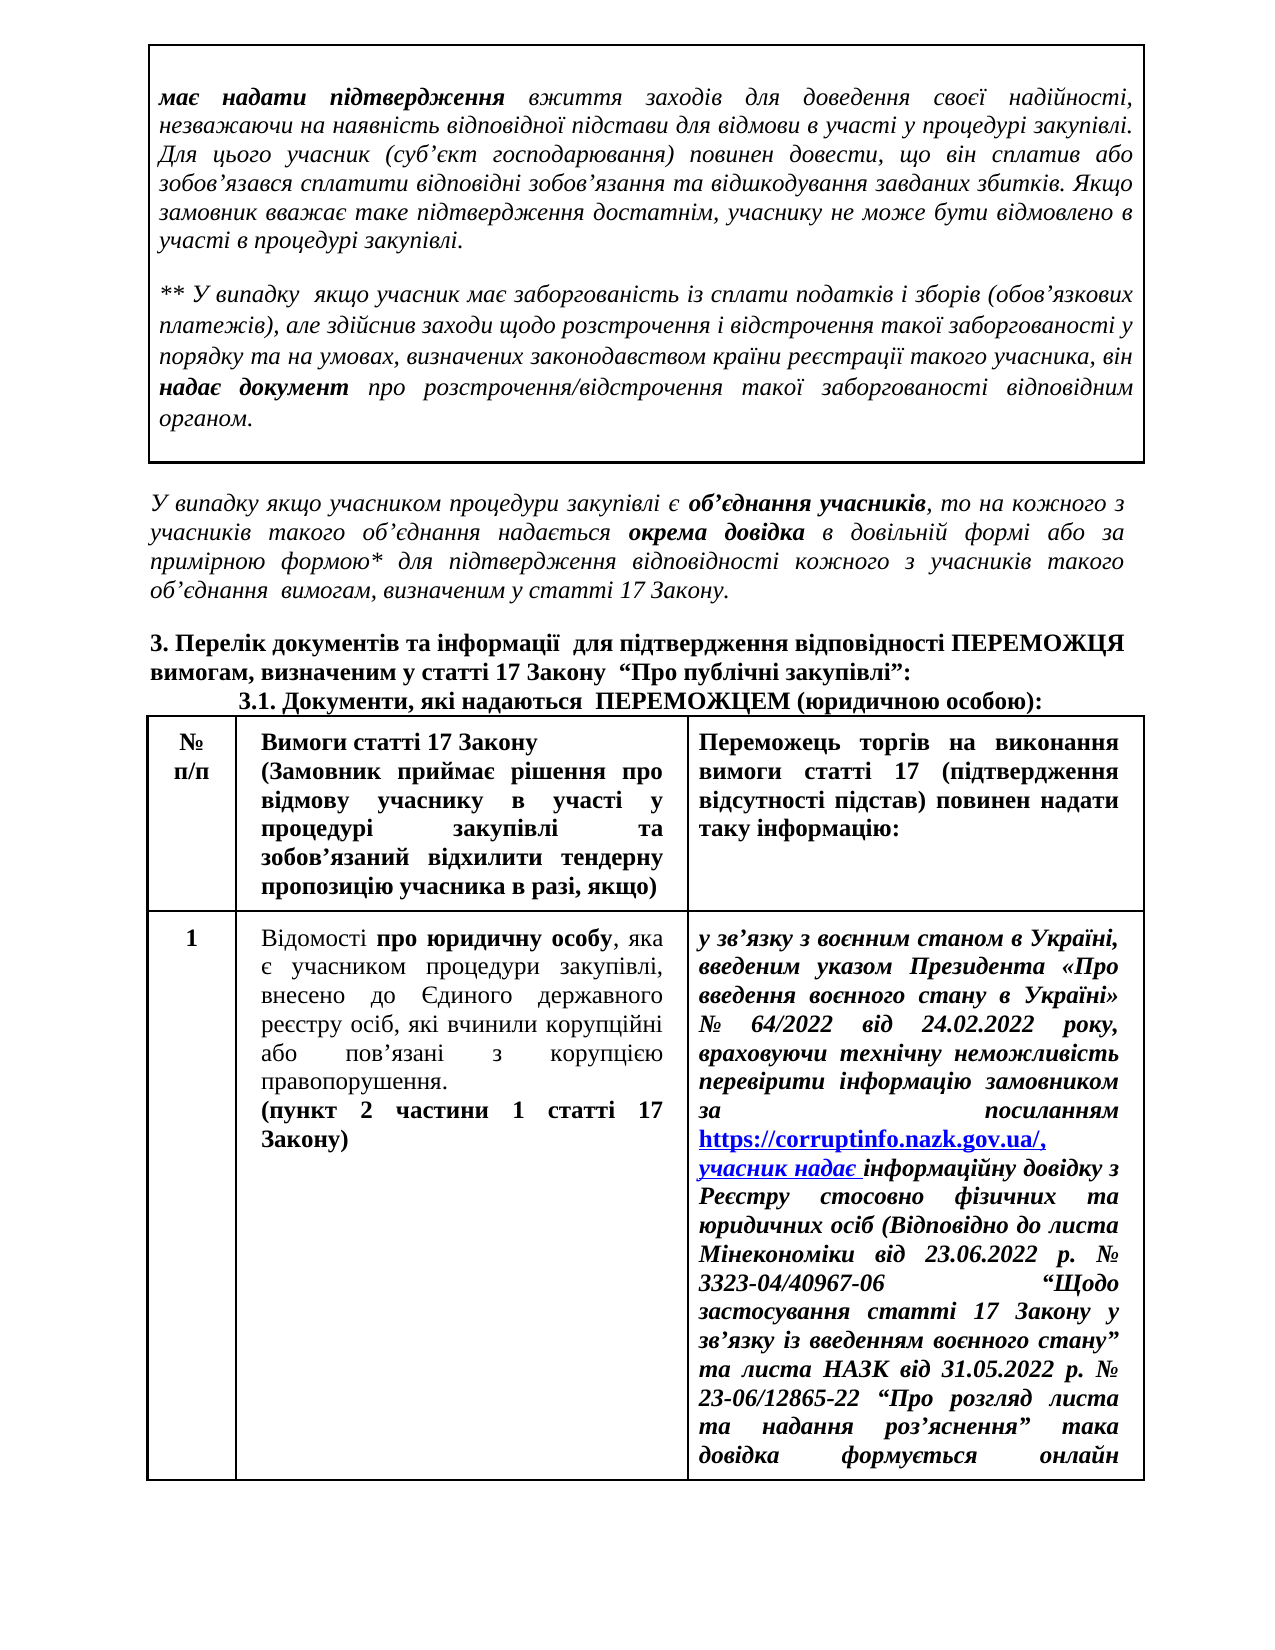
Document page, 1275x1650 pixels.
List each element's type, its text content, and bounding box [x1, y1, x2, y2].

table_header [150, 46, 1143, 461]
text У випадку якщо учасником процедури закупівлі є об’єднання учасників, то на кожного з учасників такого об’єднання надається окрема довідка в довільній формі або за примірною формою* для підтвердження відповідності кожного з учасників такого об’єднання вимогам, визначеним у статті 17 Закону. [150, 488, 1125, 603]
table_header № п/п [149, 717, 235, 910]
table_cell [689, 912, 1143, 1479]
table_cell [237, 912, 687, 1479]
text 3.1. Документи, які надаються ПЕРЕМОЖЦЕМ (юридичною особою): [150, 686, 1125, 715]
table_header Переможець торгів на виконання вимоги статті 17 (підтвердження відсутності підстав) повинен надати таку інформацію: [689, 717, 1143, 910]
text 3. Перелік документів та інформації для підтвердження відповідності ПЕРЕМОЖЦЯ вимогам, визначеним у статті 17 Закону “Про публічні закупівлі”: [150, 628, 1125, 686]
table_header Вимоги статті 17 Закону (Замовник приймає рішення про відмову учаснику в участі у процедурі закупівлі та зобов’язаний відхилити тендерну пропозицію учасника в разі, якщо) [237, 717, 687, 910]
table_cell 1 [149, 912, 235, 1479]
